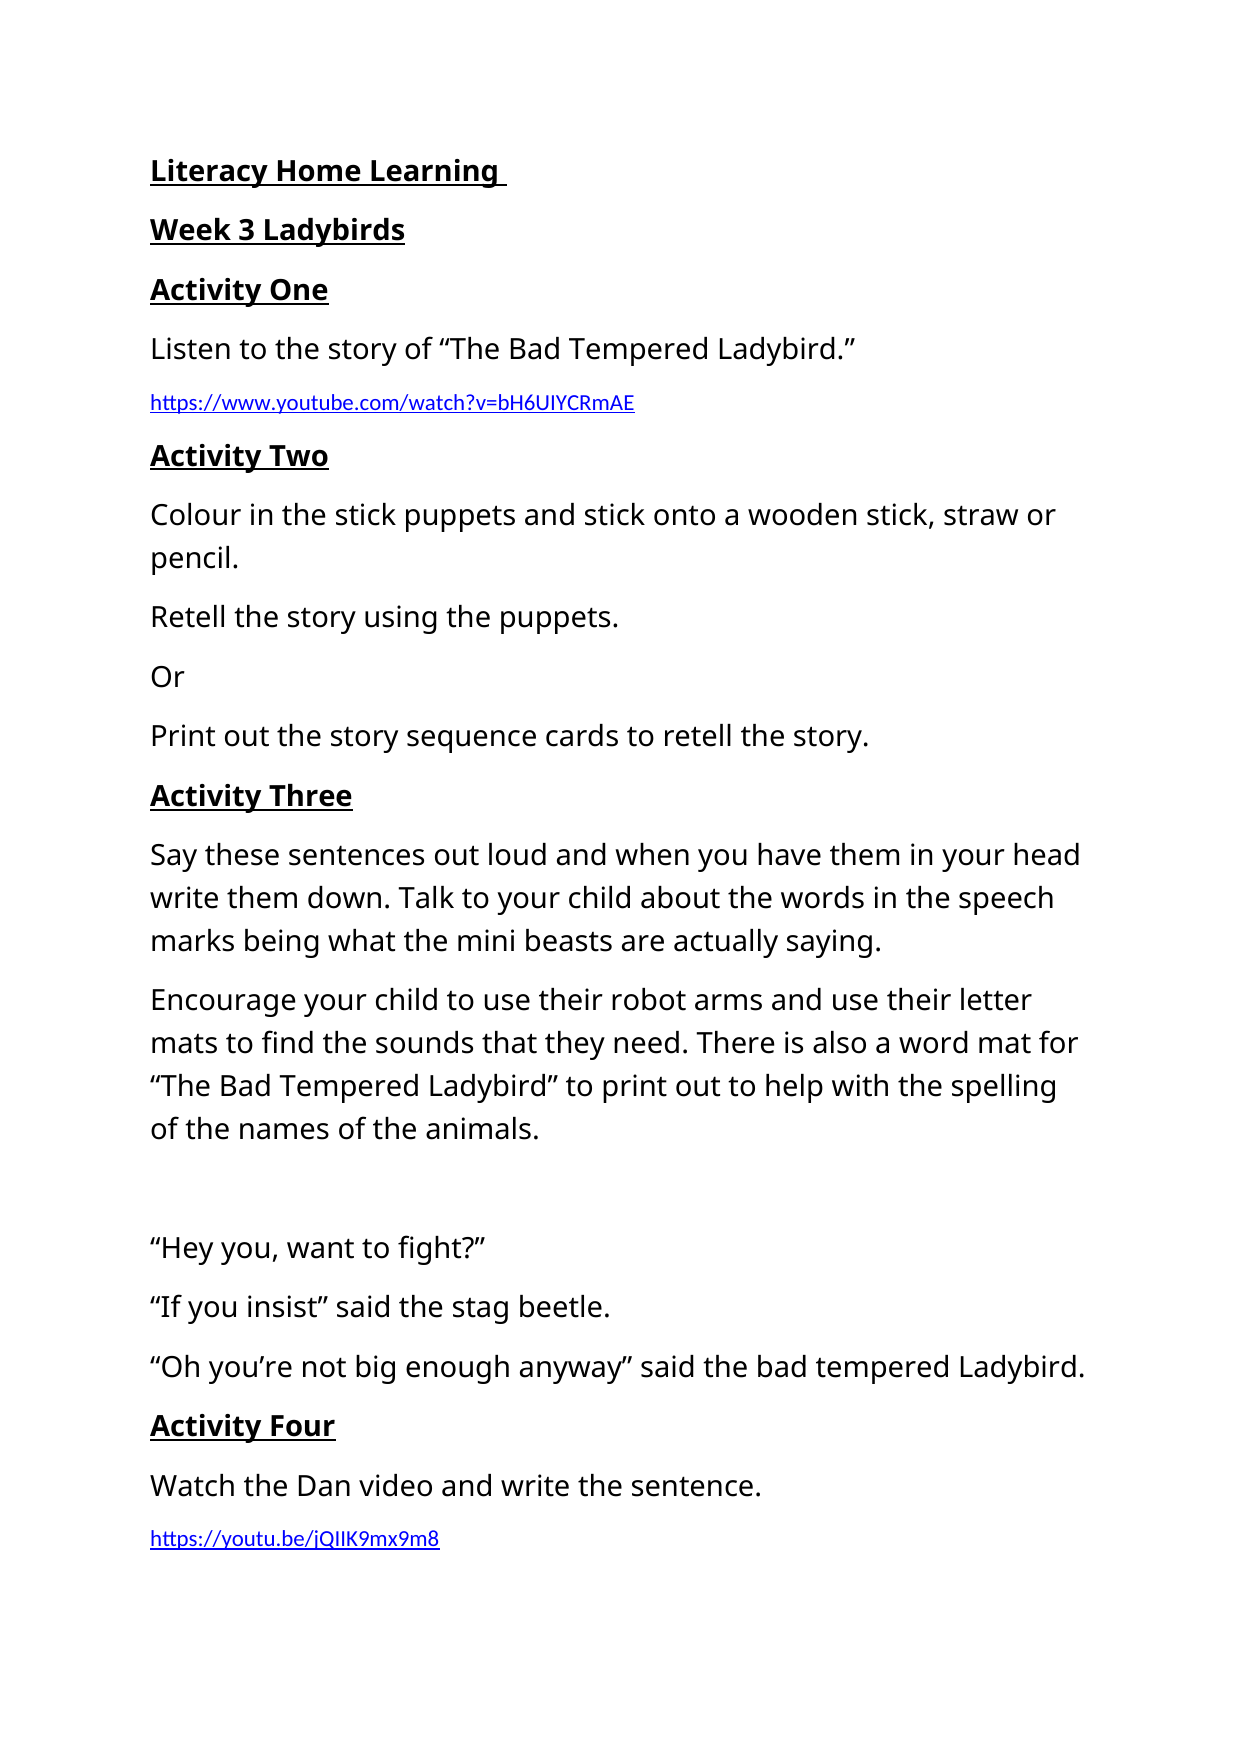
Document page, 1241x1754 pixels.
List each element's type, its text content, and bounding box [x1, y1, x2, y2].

text Listen to the story of “The Bad Tempered Ladybird.” [150, 328, 1090, 368]
text Activity One [150, 269, 1090, 309]
text “If you insist” said the stag beetle. [150, 1286, 1090, 1326]
text https://www.youtube.com/watch?v=bH6UIYCRmAE [150, 388, 1090, 416]
text Activity Three [150, 775, 1090, 815]
text Or [150, 656, 1090, 696]
text Activity Four [150, 1405, 1090, 1445]
text “Oh you’re not big enough anyway” said the bad tempered Ladybird. [150, 1346, 1090, 1386]
text Colour in the stick puppets and stick onto a wooden stick, straw or pencil. [150, 494, 1090, 577]
text Print out the story sequence cards to retell the story. [150, 716, 1090, 755]
text Literacy Home Learning [150, 150, 1090, 190]
text Say these sentences out loud and when you have them in your head write them down. Talk to your child about the words in the speech marks being what the mini beasts are actually saying. [150, 834, 1090, 960]
text Week 3 Ladybirds [150, 209, 1090, 249]
text Retell the story using the puppets. [150, 597, 1090, 636]
text “Hey you, want to fight?” [150, 1227, 1090, 1267]
text Watch the Dan video and write the sentence. [150, 1465, 1090, 1504]
text Encourage your child to use their robot arms and use their letter mats to find the sounds that they need. There is also a word mat for “The Bad Tempered Ladybird” to print out to help with the spelling of the names of the animals. [150, 979, 1090, 1148]
text https://youtu.be/jQIIK9mx9m8 [150, 1524, 1090, 1552]
text Activity Two [150, 435, 1090, 474]
